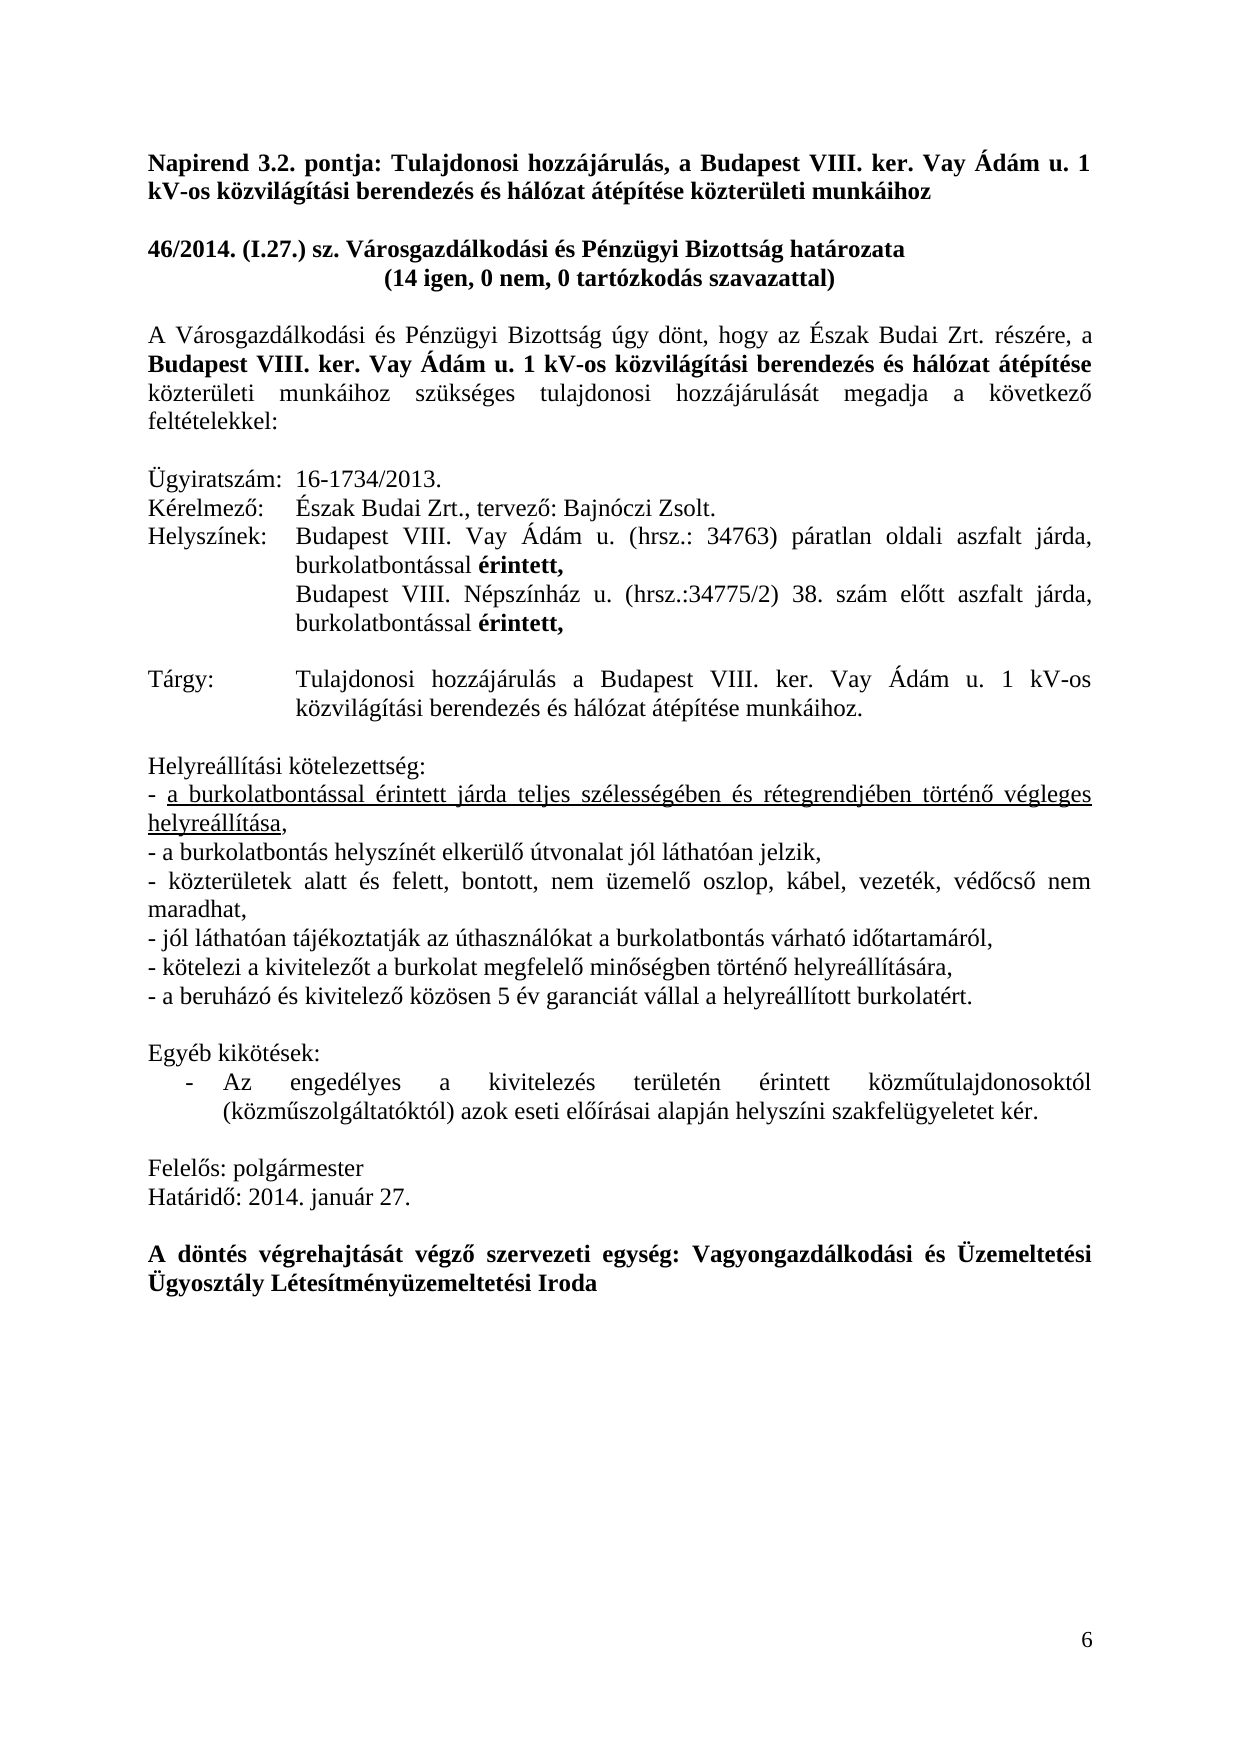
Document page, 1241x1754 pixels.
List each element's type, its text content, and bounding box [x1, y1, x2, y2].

text Kérelmező: Észak Budai Zrt., tervező: Bajnóczi Zsolt. [148, 493, 1092, 521]
text Tárgy: Tulajdonosi hozzájárulás a Budapest VIII. ker. Vay Ádám u. 1 kV-os közvilágítási berendezés és hálózat átépítése munkáihoz. [148, 664, 1092, 722]
text - a beruházó és kivitelező közösen 5 év garanciát vállal a helyreállított burkolatért. [148, 981, 1092, 1009]
text A Városgazdálkodási és Pénzügyi Bizottság úgy dönt, hogy az Észak Budai Zrt. részére, a Budapest VIII. ker. Vay Ádám u. 1 kV-os közvilágítási berendezés és hálózat átépítése közterületi munkáihoz szükséges tulajdonosi hozzájárulását megadja a következő feltételekkel: [148, 320, 1092, 435]
text Helyszínek: Budapest VIII. Vay Ádám u. (hrsz.: 34763) páratlan oldali aszfalt járda, burkolatbontással érintett, [148, 521, 1092, 579]
text - közterületek alatt és felett, bontott, nem üzemelő oszlop, kábel, vezeték, védőcső nem maradhat, [148, 866, 1092, 923]
text 46/2014. (I.27.) sz. Városgazdálkodási és Pénzügyi Bizottság határozata [148, 234, 1092, 263]
text - a burkolatbontással érintett járda teljes szélességében és rétegrendjében történő végleges helyreállítása, [148, 779, 1092, 837]
text Egyéb kikötések: [148, 1038, 1092, 1067]
list Az engedélyes a kivitelezés területén érintett közműtulajdonosoktól (közműszolgáltatóktól) azok eseti előírásai alapján helyszíni szakfelügyeletet kér. [185, 1067, 1092, 1124]
text Határidő: 2014. január 27. [148, 1182, 1092, 1211]
text A döntés végrehajtását végző szervezeti egység: Vagyongazdálkodási és Üzemeltetési Ügyosztály Létesítményüzemeltetési Iroda [148, 1239, 1092, 1297]
text Budapest VIII. Népszínház u. (hrsz.:34775/2) 38. szám előtt aszfalt járda, burkolatbontással érintett, [148, 579, 1092, 636]
text Felelős: polgármester [148, 1153, 1092, 1182]
text Helyreállítási kötelezettség: [148, 751, 1092, 779]
text (14 igen, 0 nem, 0 tartózkodás szavazattal) [148, 263, 1092, 291]
text - jól láthatóan tájékoztatják az úthasználókat a burkolatbontás várható időtartamáról, [148, 923, 1092, 952]
text - kötelezi a kivitelezőt a burkolat megfelelő minőségben történő helyreállítására, [148, 952, 1092, 981]
text Napirend 3.2. pontja: Tulajdonosi hozzájárulás, a Budapest VIII. ker. Vay Ádám u. 1 kV-os közvilágítási berendezés és hálózat átépítése közterületi munkáihoz [148, 148, 1092, 205]
text - a burkolatbontás helyszínét elkerülő útvonalat jól láthatóan jelzik, [148, 837, 1092, 866]
text Ügyiratszám: 16-1734/2013. [148, 464, 1092, 493]
